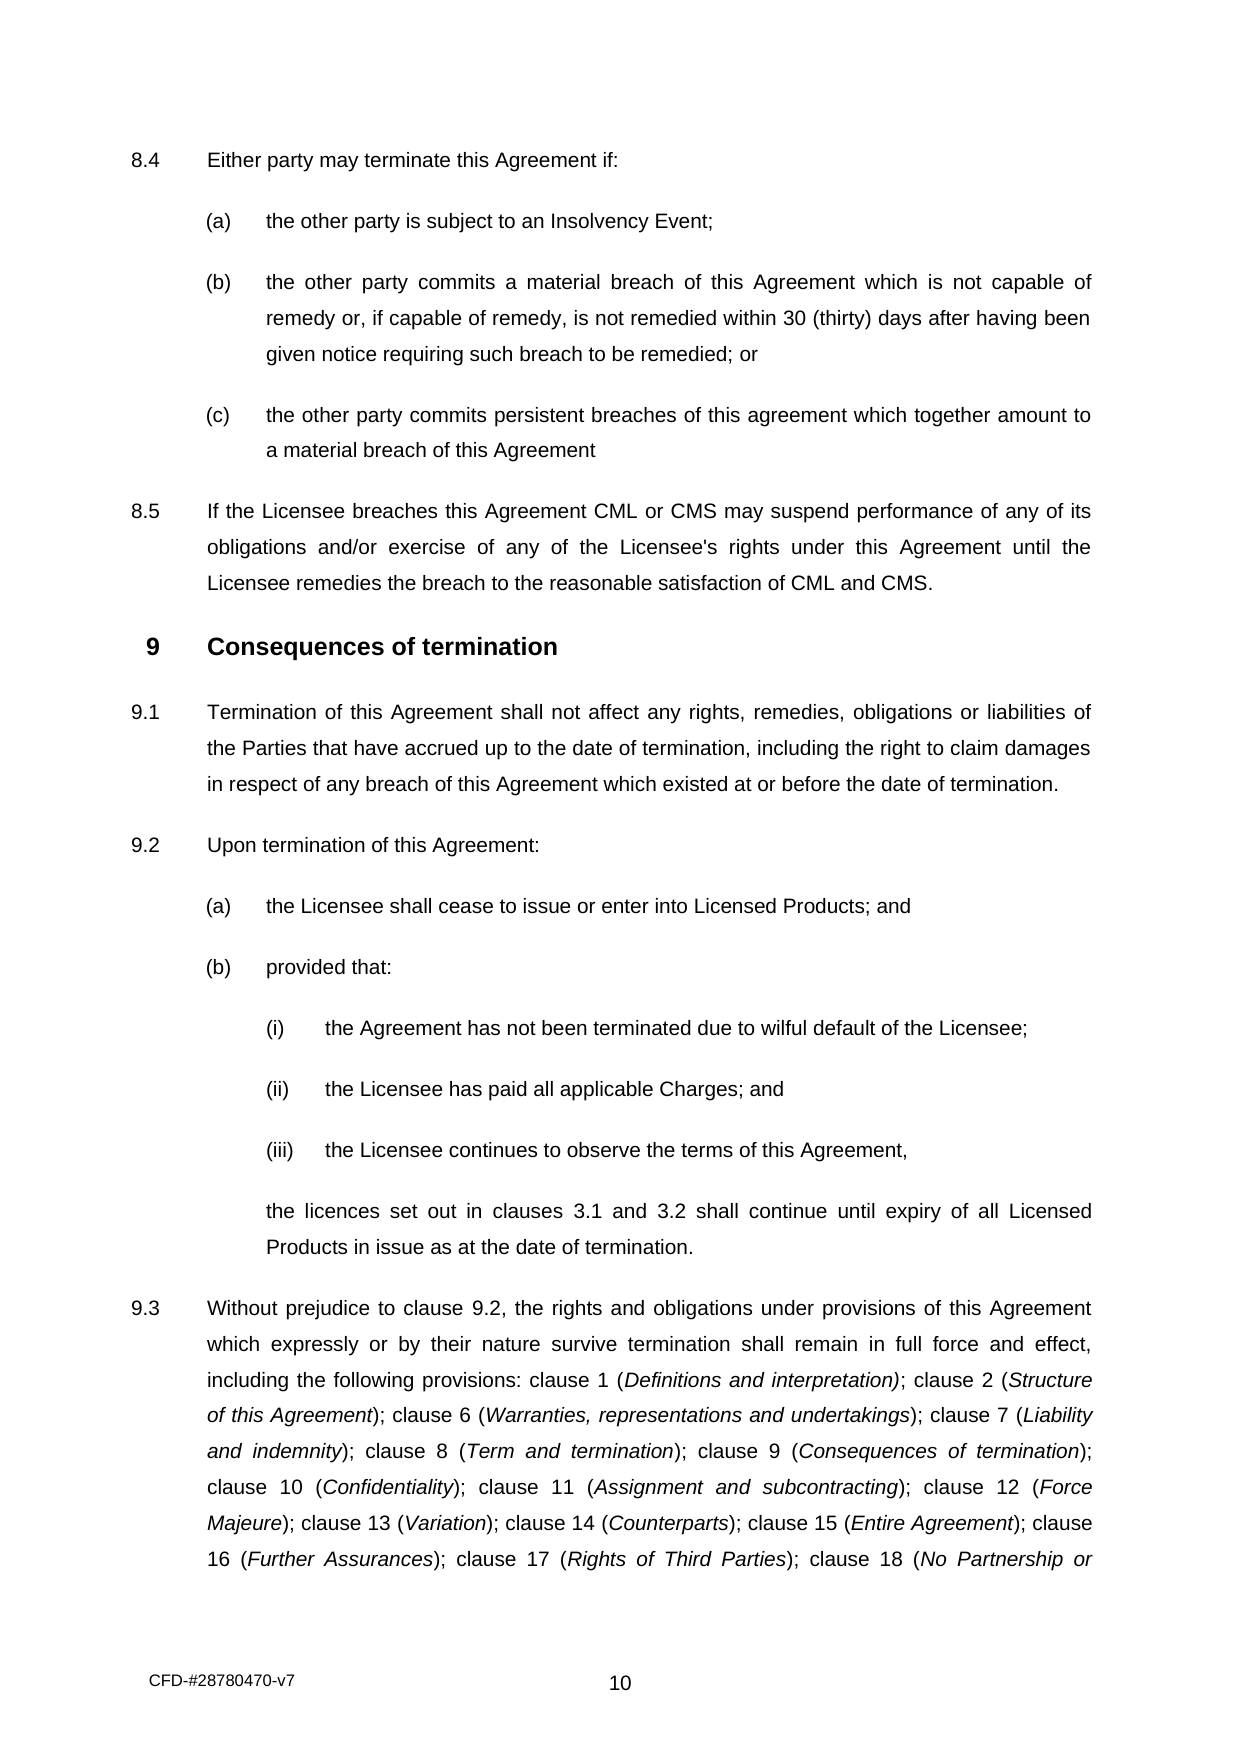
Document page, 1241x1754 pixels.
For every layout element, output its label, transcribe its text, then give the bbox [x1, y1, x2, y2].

text If the Licensee breaches this Agreement CML or CMS may suspend performance of any of its obligations and/or exercise of any of the Licensee's rights under this Agreement until the Licensee remedies the breach to the reasonable satisfaction of CML and CMS. [160, 499, 1092, 595]
text provided that: [206, 955, 1092, 979]
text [160, 1296, 1092, 1571]
text the Licensee continues to observe the terms of this Agreement, [266, 1138, 1092, 1162]
text the other party commits persistent breaches of this agreement which together amount to a material breach of this Agreement [206, 402, 1092, 462]
text the Licensee shall cease to issue or enter into Licensed Products; and [206, 894, 1092, 918]
text Termination of this Agreement shall not affect any rights, remedies, obligations or liabilities of the Parties that have accrued up to the date of termination, including the right to claim damages in respect of any breach of this Agreement which existed at or before the date of termination. [160, 700, 1092, 796]
text Either party may terminate this Agreement if: [160, 148, 1092, 172]
text the Licensee has paid all applicable Charges; and [266, 1077, 1092, 1101]
list the licences set out in clauses 3.1 and 3.2 shall continue until expiry of all Licensed Products in issue as at the date of termination. [266, 1199, 1092, 1258]
text the other party commits a material breach of this Agreement which is not capable of remedy or, if capable of remedy, is not remedied within 30 (thirty) days after having been given notice requiring such breach to be remedied; or [206, 269, 1092, 365]
text the other party is subject to an Insolvency Event; [206, 209, 1092, 233]
text Consequences of termination [160, 632, 1092, 661]
text Upon termination of this Agreement: [160, 833, 1092, 857]
text the Agreement has not been terminated due to wilful default of the Licensee; [266, 1016, 1092, 1040]
